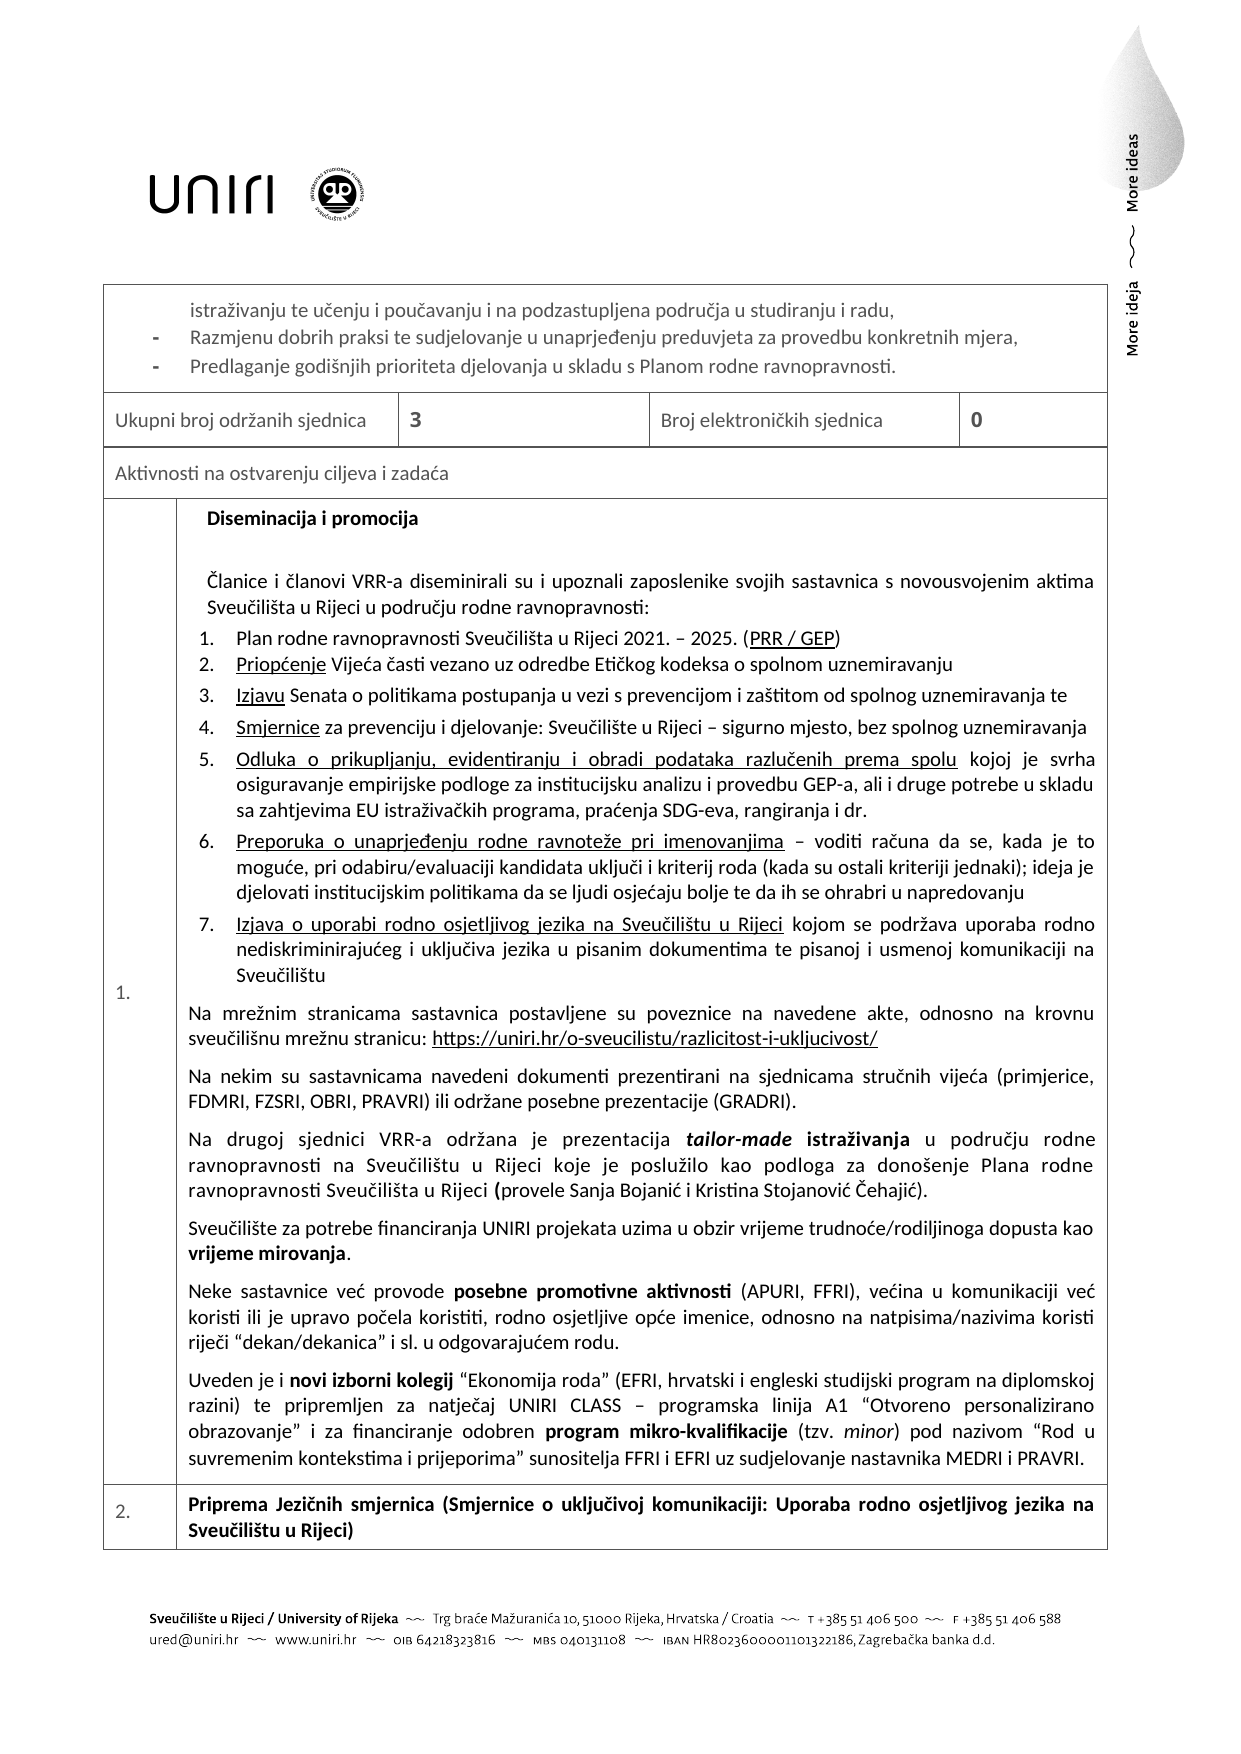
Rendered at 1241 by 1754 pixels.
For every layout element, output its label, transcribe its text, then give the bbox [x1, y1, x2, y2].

table_cell Ukupni broj održanih sjednica [104, 393, 398, 446]
picture [147, 1611, 1063, 1648]
table_cell Diseminacija i promocija Članice i članovi VRR-a diseminirali su i upoznali zaposlenike svojih sastavnica s novousvojenim aktima Sveučilišta u Rijeci u području rodne ravnopravnosti: Plan rodne ravnopravnosti Sveučilišta u Rijeci 2021. – 2025. (PRR / GEP) Priopćenje Vijeća časti vezano uz odredbe Etičkog kodeksa o spolnom uznemiravanju Izjavu Senata o politikama postupanja u vezi s prevencijom i zaštitom od spolnog uznemiravanja te Smjernice za prevenciju i djelovanje: Sveučilište u Rijeci – sigurno mjesto, bez spolnog uznemiravanja Odluka o prikupljanju, evidentiranju i obradi podataka razlučenih prema spolu kojoj je svrha osiguravanje empirijske podloge za institucijsku analizu i provedbu GEP-a, ali i druge potrebe u skladu sa zahtjevima EU istraživačkih programa, praćenja SDG-eva, rangiranja i dr. Preporuka o unaprjeđenju rodne ravnoteže pri imenovanjima – voditi računa da se, kada je to moguće, pri odabiru/evaluaciji kandidata uključi i kriterij roda (kada su ostali kriteriji jednaki); ideja je djelovati institucijskim politikama da se ljudi osjećaju bolje te da ih se ohrabri u napredovanju Izjava o uporabi rodno osjetljivog jezika na Sveučilištu u Rijeci kojom se podržava uporaba rodno nediskriminirajućeg i uključiva jezika u pisanim dokumentima te pisanoj i usmenoj komunikaciji na Sveučilištu Na mrežnim stranicama sastavnica postavljene su poveznice na navedene akte, odnosno na krovnu sveučilišnu mrežnu stranicu: https://uniri.hr/o-sveucilistu/razlicitost-i-ukljucivost/ Na nekim su sastavnicama navedeni dokumenti prezentirani na sjednicama stručnih vijeća (primjerice, FDMRI, FZSRI, OBRI, PRAVRI) ili održane posebne prezentacije (GRADRI). Na drugoj sjednici VRR-a održana je prezentacija tailor-made istraživanja u području rodne ravnopravnosti na Sveučilištu u Rijeci koje je poslužilo kao podloga za donošenje Plana rodne ravnopravnosti Sveučilišta u Rijeci (provele Sanja Bojanić i Kristina Stojanović Čehajić). Sveučilište za potrebe financiranja UNIRI projekata uzima u obzir vrijeme trudnoće/rodiljinoga dopusta kao vrijeme mirovanja. Neke sastavnice već provode posebne promotivne aktivnosti (APURI, FFRI), većina u komunikaciji već koristi ili je upravo počela koristiti, rodno osjetljive opće imenice, odnosno na natpisima/nazivima koristi riječi “dekan/dekanica” i sl. u odgovarajućem rodu. Uveden je i novi izborni kolegij “Ekonomija roda” (EFRI, hrvatski i engleski studijski program na diplomskoj razini) te pripremljen za natječaj UNIRI CLASS – programska linija A1 “Otvoreno personalizirano obrazovanje” i za financiranje odobren program mikro-kvalifikacije (tzv. minor) pod nazivom “Rod u suvremenim kontekstima i prijeporima” sunositelja FFRI i EFRI uz sudjelovanje nastavnika MEDRI i PRAVRI. [177, 499, 1107, 1484]
picture [1071, 22, 1199, 361]
table_cell 3 [399, 393, 649, 446]
table_cell 1. [104, 499, 176, 1484]
table_cell 0 [960, 393, 1107, 446]
picture [147, 165, 366, 223]
table_cell Broj elektroničkih sjednica [650, 393, 959, 446]
table_cell 2. [104, 1485, 176, 1549]
table_cell Aktivnosti na ostvarenju ciljeva i zadaća [104, 448, 1107, 498]
